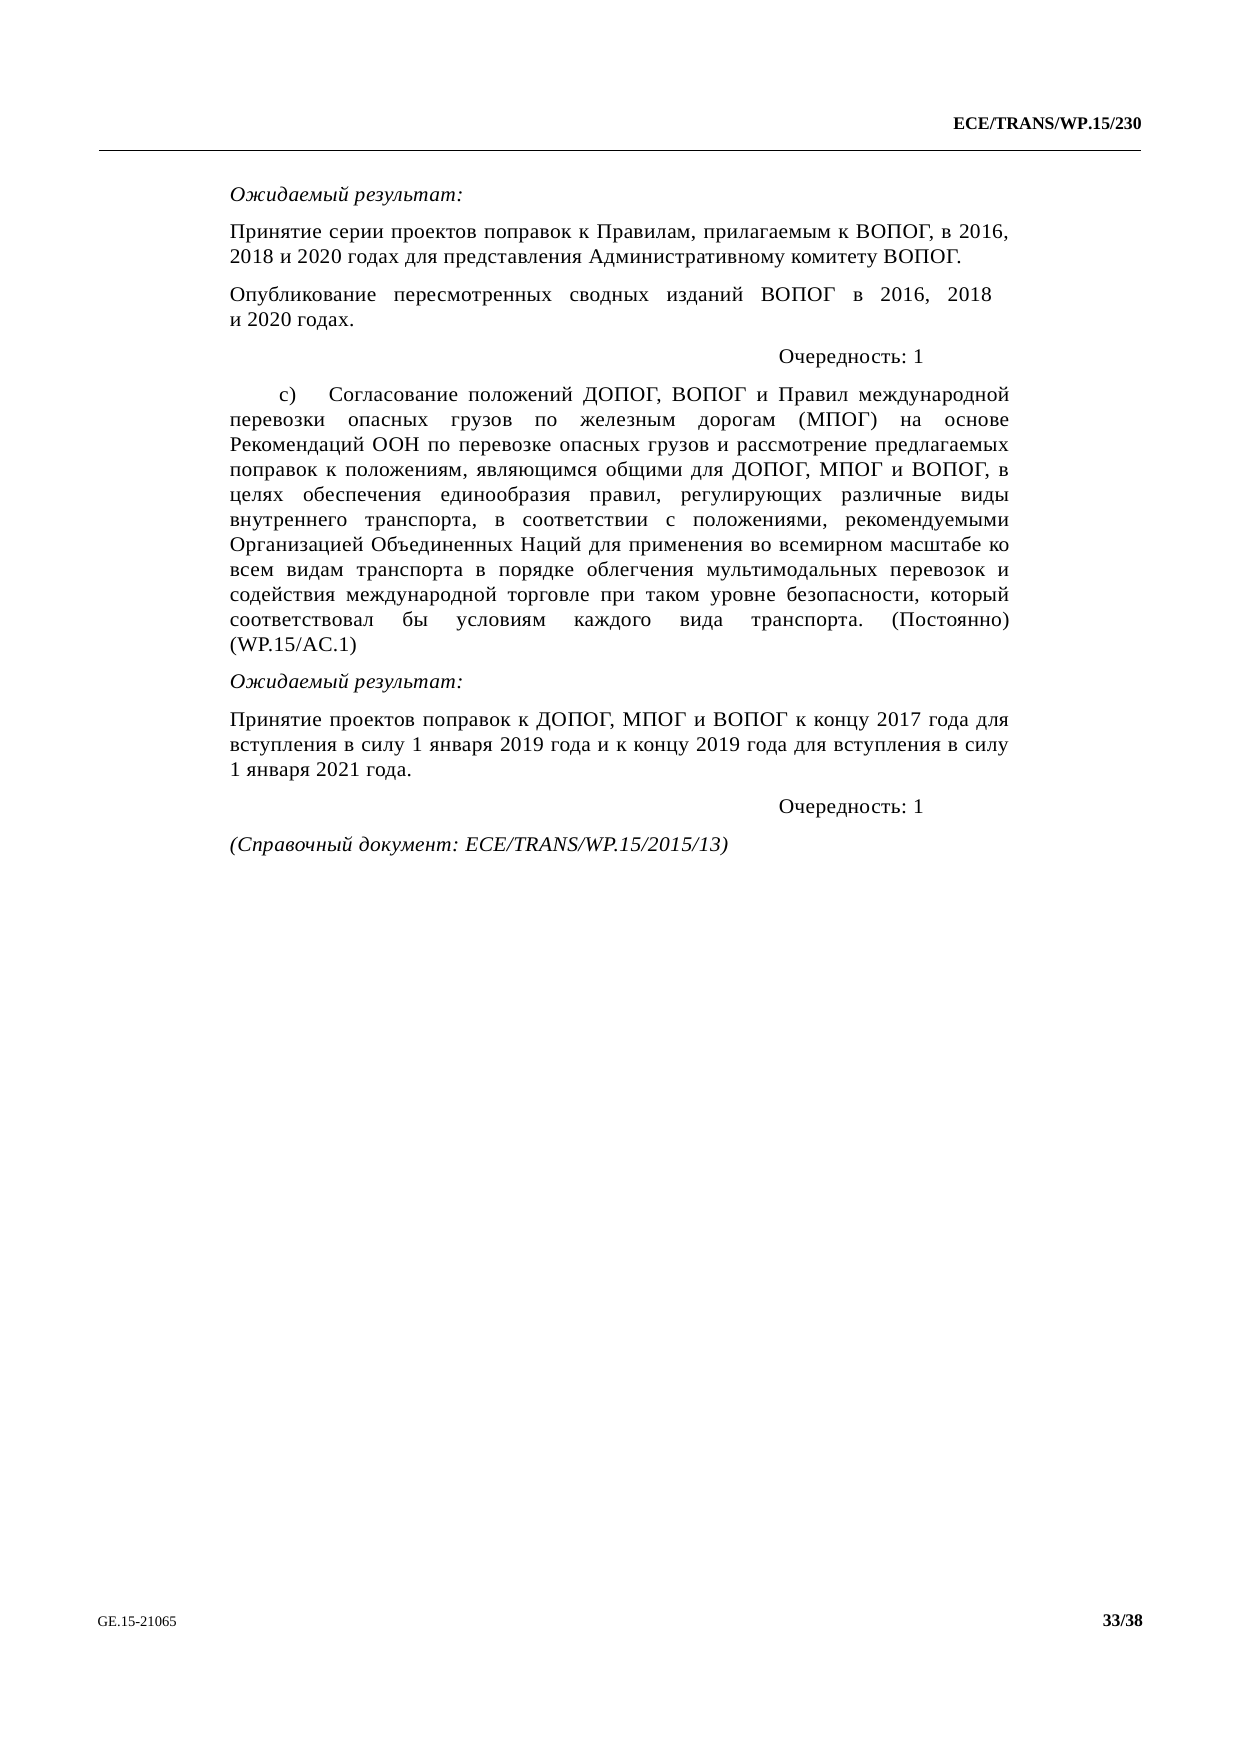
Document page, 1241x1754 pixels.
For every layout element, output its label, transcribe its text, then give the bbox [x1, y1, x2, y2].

text (Справочный документ: ECE/TRANS/WP.15/2015/13) [229, 831, 1011, 856]
text Принятие проектов поправок к ДОПОГ, МПОГ и ВОПОГ к концу 2017 года для вступления в силу 1 января 2019 года и к концу 2019 года для вступления в силу 1 января 2021 года. [229, 706, 1011, 781]
text Принятие серии проектов поправок к Правилам, прилагаемым к ВОПОГ, в 2016, 2018 и 2020 годах для представления Административному комитету ВОПОГ. [229, 219, 1011, 269]
text Ожидаемый результат: [229, 181, 1011, 206]
text Очередность: 1 [229, 344, 1011, 369]
text Очередность: 1 [229, 794, 1011, 819]
text c) Согласование положений ДОПОГ, ВОПОГ и Правил международной перевозки опасных грузов по железным дорогам (МПОГ) на основе Рекомендаций ООН по перевозке опасных грузов и рассмотрение предлагаемых поправок к положениям, являющимся общими для ДОПОГ, МПОГ и ВОПОГ, в целях обеспечения единообразия правил, регулирующих различные виды внутреннего транспорта, в соответствии с положениями, рекомендуемыми Организацией Объединенных Наций для применения во всемирном масштабе ко всем видам транспорта в порядке облегчения мультимодальных перевозок и содействия международной торговле при таком уровне безопасности, который соответствовал бы условиям каждого вида транспорта. (Постоянно) (WP.15/AC.1) [229, 381, 1011, 656]
text Ожидаемый результат: [229, 669, 1011, 694]
text Опубликование пересмотренных сводных изданий ВОПОГ в 2016, 2018 и 2020 годах. [229, 281, 1011, 331]
